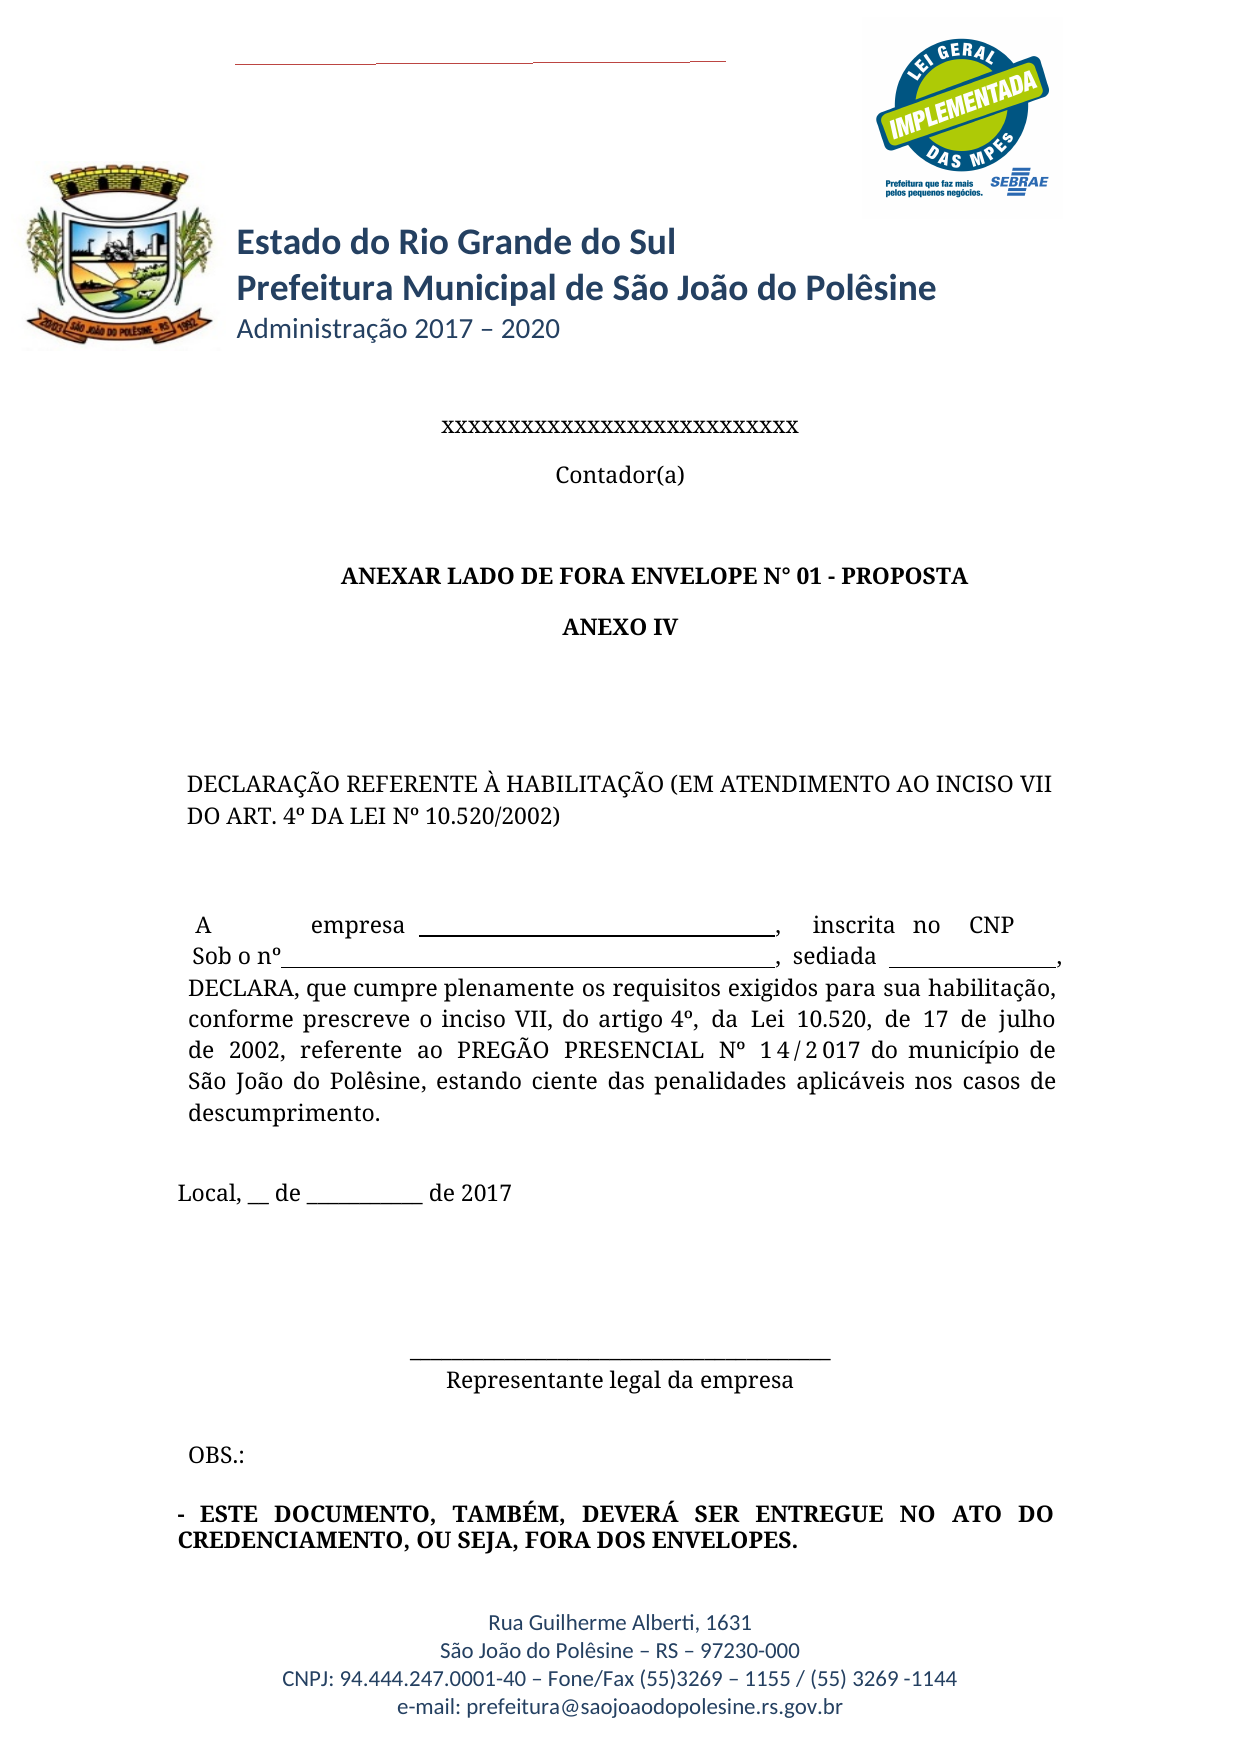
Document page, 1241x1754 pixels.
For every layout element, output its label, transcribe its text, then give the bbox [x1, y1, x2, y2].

text ________________________________________ [177, 1333, 1063, 1364]
text Local, __ de ___________ de 2017 [177, 1177, 1063, 1208]
text - ESTE DOCUMENTO, TAMBÉM, DEVERÁ SER ENTREGUE NO ATO DO CREDENCIAMENTO, OU SEJA, FORA DOS ENVELOPES. [177, 1501, 1063, 1552]
text Representante legal da empresa [177, 1364, 1063, 1396]
text xxxxxxxxxxxxxxxxxxxxxxxxxxx [177, 409, 1063, 440]
text DECLARAÇÃO REFERENTE À HABILITAÇÃO (EM ATENDIMENTO AO INCISO VII DO ART. 4º DA LEI Nº 10.520/2002) [187, 768, 1053, 831]
text ANEXAR LADO DE FORA ENVELOPE N° 01 - PROPOSTA [177, 560, 1132, 592]
picture [11, 161, 234, 351]
picture [861, 17, 1064, 219]
text Sob o nº , sediada , [188, 940, 1056, 972]
text OBS.: [188, 1439, 1068, 1471]
text Contador(a) [177, 459, 1063, 491]
text DECLARA, que cumpre plenamente os requisitos exigidos para sua habilitação, conforme prescreve o inciso VII, do artigo 4º, da Lei 10.520, de 17 de julho de 2002, referente ao PREGÃO PRESENCIAL Nº 14/2017 do município de São João do Polêsine, estando ciente das penalidades aplicáveis nos casos de descumprimento. [188, 972, 1056, 1128]
text A empresa , inscrita no CNP [177, 909, 1056, 940]
text ANEXO IV [177, 611, 1063, 642]
